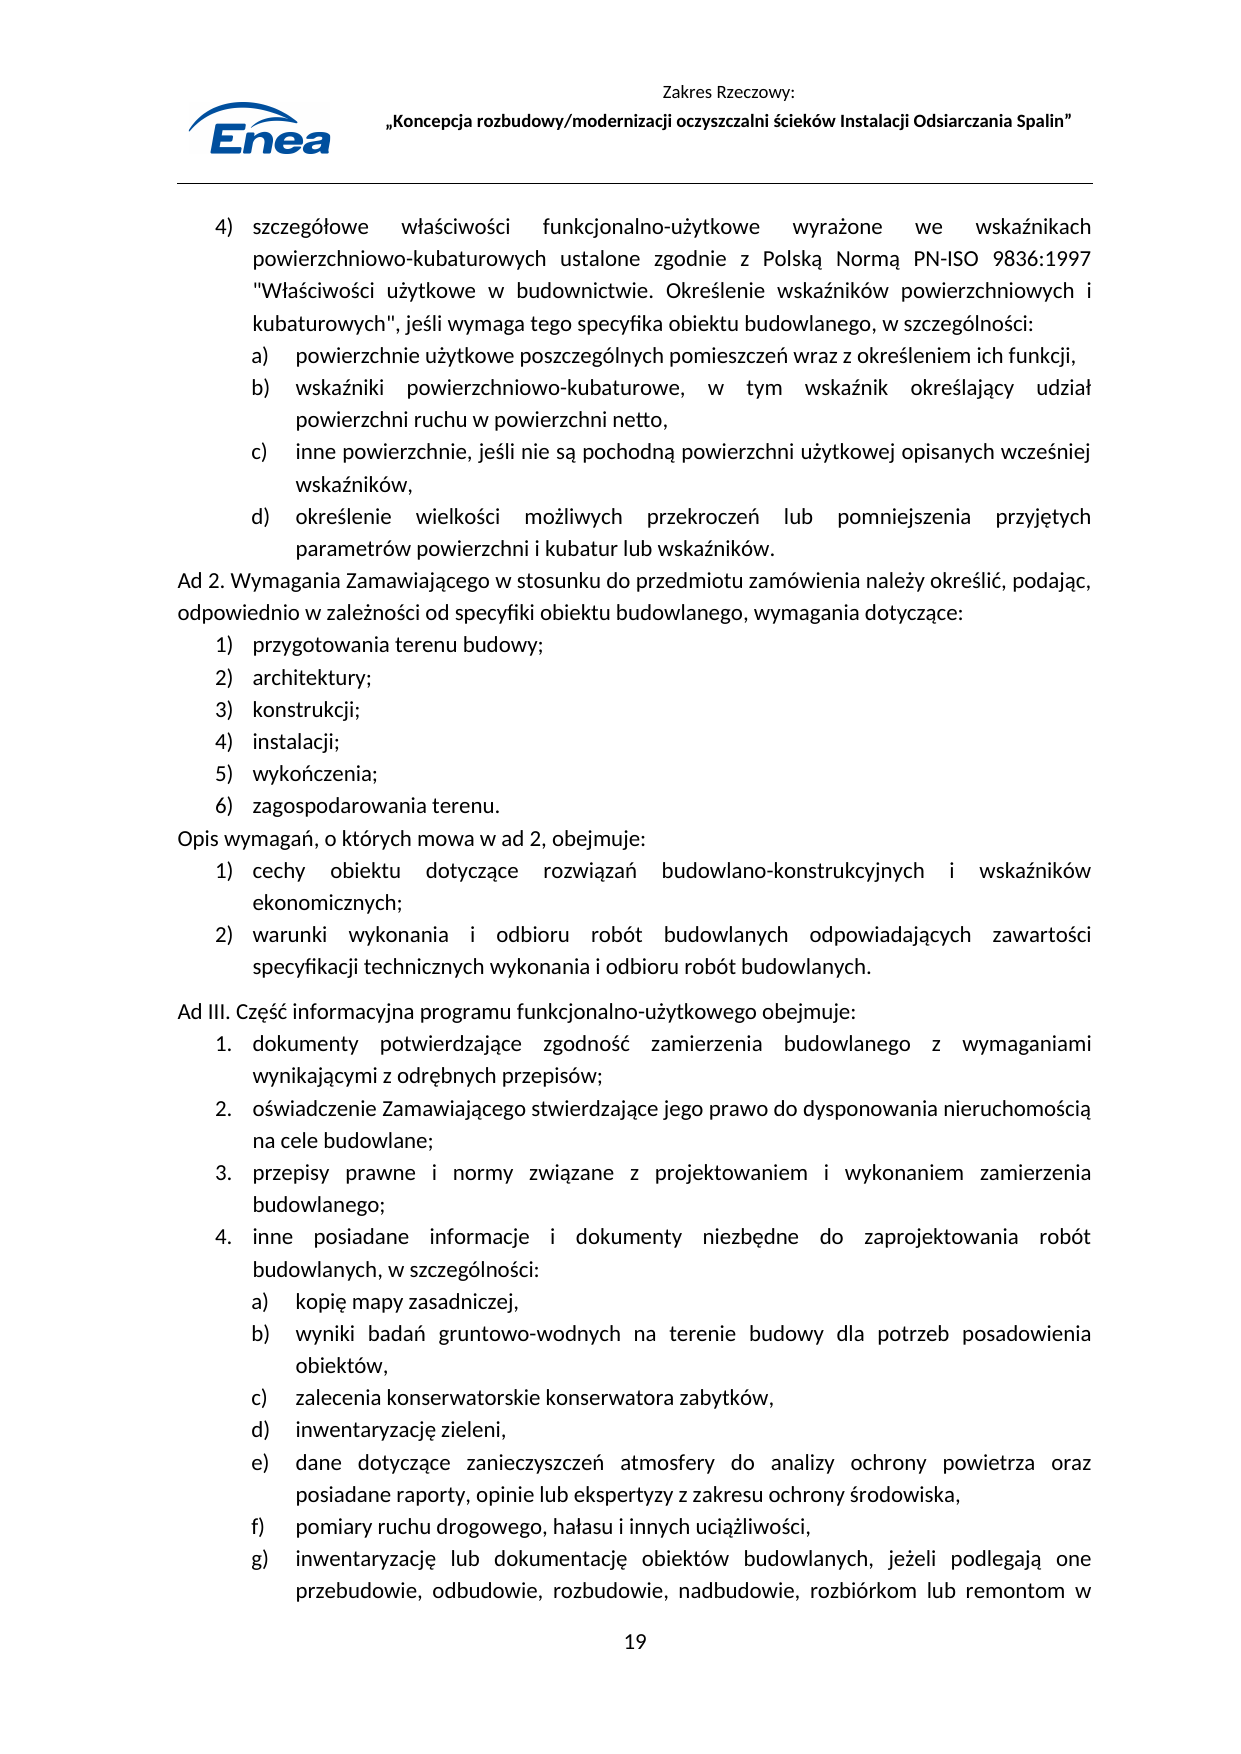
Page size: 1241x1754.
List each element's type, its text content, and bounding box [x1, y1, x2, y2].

list inne posiadane informacje i dokumenty niezbędne do zaprojektowania robót budowlanych, w szczególności: [215, 1222, 1092, 1283]
list cechy obiektu dotyczące rozwiązań budowlano-konstrukcyjnych i wskaźników ekonomicznych; [215, 856, 1092, 916]
list wskaźniki powierzchniowo-kubaturowe, w tym wskaźnik określający udział powierzchni ruchu w powierzchni netto, [251, 373, 1092, 433]
list inne powierzchnie, jeśli nie są pochodną powierzchni użytkowej opisanych wcześniej wskaźników, [251, 437, 1092, 498]
list dokumenty potwierdzające zgodność zamierzenia budowlanego z wymaganiami wynikającymi z odrębnych przepisów; [215, 1029, 1092, 1089]
list inwentaryzację zieleni, [251, 1416, 1092, 1444]
list zalecenia konserwatorskie konserwatora zabytków, [251, 1383, 1092, 1411]
text Ad III. Część informacyjna programu funkcjonalno-użytkowego obejmuje: [177, 997, 1092, 1025]
text Opis wymagań, o których mowa w ad 2, obejmuje: [177, 824, 1092, 852]
list pomiary ruchu drogowego, hałasu i innych uciążliwości, [251, 1512, 1092, 1540]
picture [188, 102, 331, 154]
list warunki wykonania i odbioru robót budowlanych odpowiadających zawartości specyfikacji technicznych wykonania i odbioru robót budowlanych. [215, 920, 1092, 981]
list określenie wielkości możliwych przekroczeń lub pomniejszenia przyjętych parametrów powierzchni i kubatur lub wskaźników. [251, 502, 1092, 562]
list oświadczenie Zamawiającego stwierdzające jego prawo do dysponowania nieruchomością na cele budowlane; [215, 1094, 1092, 1154]
list powierzchnie użytkowe poszczególnych pomieszczeń wraz z określeniem ich funkcji, [251, 341, 1092, 369]
list architektury; [215, 663, 1092, 691]
list zagospodarowania terenu. [215, 792, 1092, 819]
list szczegółowe właściwości funkcjonalno-użytkowe wyrażone we wskaźnikach powierzchniowo-kubaturowych ustalone zgodnie z Polską Normą PN-ISO 9836:1997 "Właściwości użytkowe w budownictwie. Określenie wskaźników powierzchniowych i kubaturowych", jeśli wymaga tego specyfika obiektu budowlanego, w szczególności: [215, 212, 1092, 337]
list konstrukcji; [215, 695, 1092, 723]
list instalacji; [215, 727, 1092, 755]
list dane dotyczące zanieczyszczeń atmosfery do analizy ochrony powietrza oraz posiadane raporty, opinie lub ekspertyzy z zakresu ochrony środowiska, [251, 1448, 1092, 1508]
list przepisy prawne i normy związane z projektowaniem i wykonaniem zamierzenia budowlanego; [215, 1158, 1092, 1218]
list wykończenia; [215, 759, 1092, 787]
list kopię mapy zasadniczej, [251, 1287, 1092, 1315]
list przygotowania terenu budowy; [215, 631, 1092, 659]
list wyniki badań gruntowo-wodnych na terenie budowy dla potrzeb posadowienia obiektów, [251, 1319, 1092, 1379]
text Ad 2. Wymagania Zamawiającego w stosunku do przedmiotu zamówienia należy określić, podając, odpowiednio w zależności od specyfiki obiektu budowlanego, wymagania dotyczące: [177, 566, 1092, 626]
